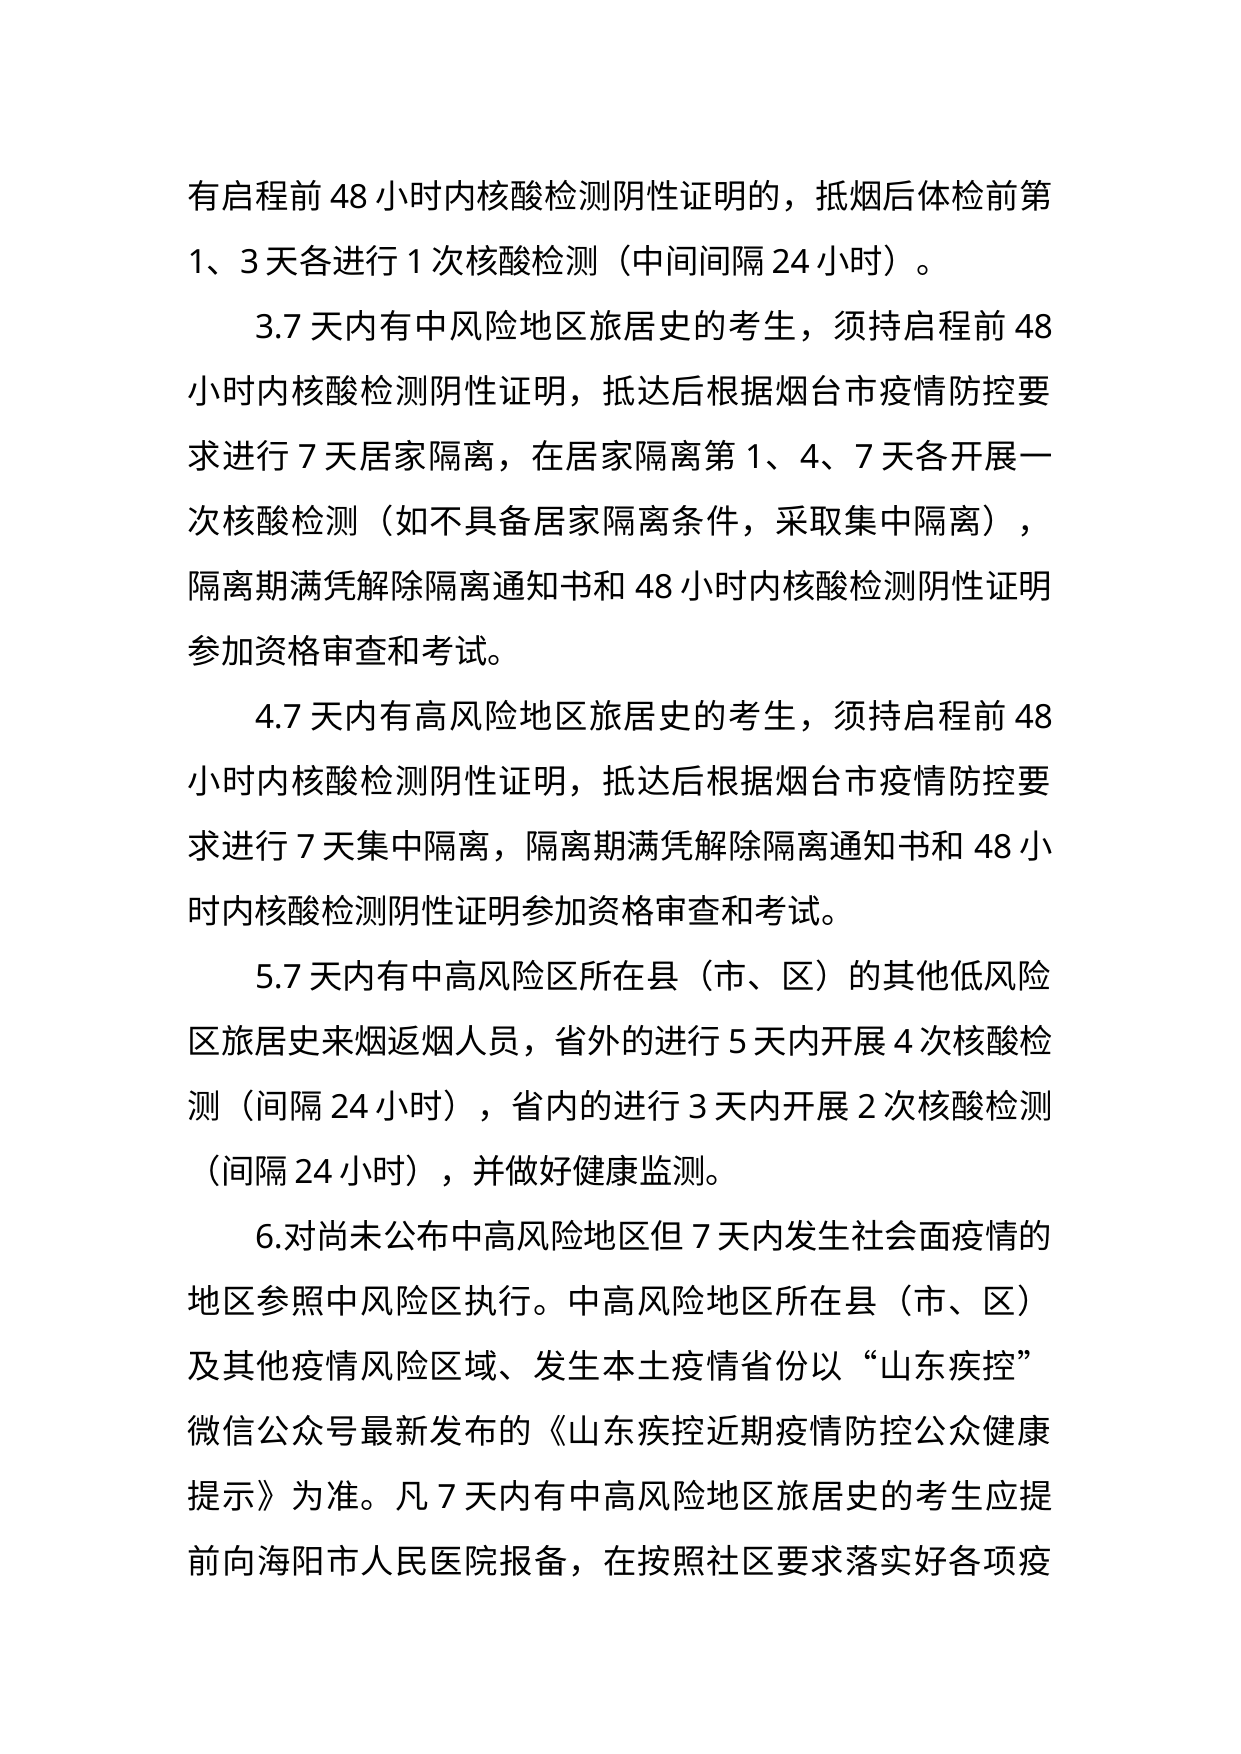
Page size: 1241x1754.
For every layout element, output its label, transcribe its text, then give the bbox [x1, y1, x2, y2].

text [187, 162, 1053, 292]
text 4.7天内有高风险地区旅居史的考生，须持启程前48小时内核酸检测阴性证明，抵达后根据烟台市疫情防控要求进行7天集中隔离，隔离期满凭解除隔离通知书和48小时内核酸检测阴性证明参加资格审查和考试。 [187, 682, 1053, 942]
text 5.7天内有中高风险区所在县（市、区）的其他低风险区旅居史来烟返烟人员，省外的进行5天内开展4次核酸检测（间隔24小时），省内的进行3天内开展2次核酸检测（间隔24小时），并做好健康监测。 [187, 942, 1053, 1202]
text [187, 1202, 1053, 1592]
text 3.7天内有中风险地区旅居史的考生，须持启程前48小时内核酸检测阴性证明，抵达后根据烟台市疫情防控要求进行7天居家隔离，在居家隔离第1、4、7天各开展一次核酸检测（如不具备居家隔离条件，采取集中隔离），隔离期满凭解除隔离通知书和48小时内核酸检测阴性证明参加资格审查和考试。 [187, 292, 1053, 682]
